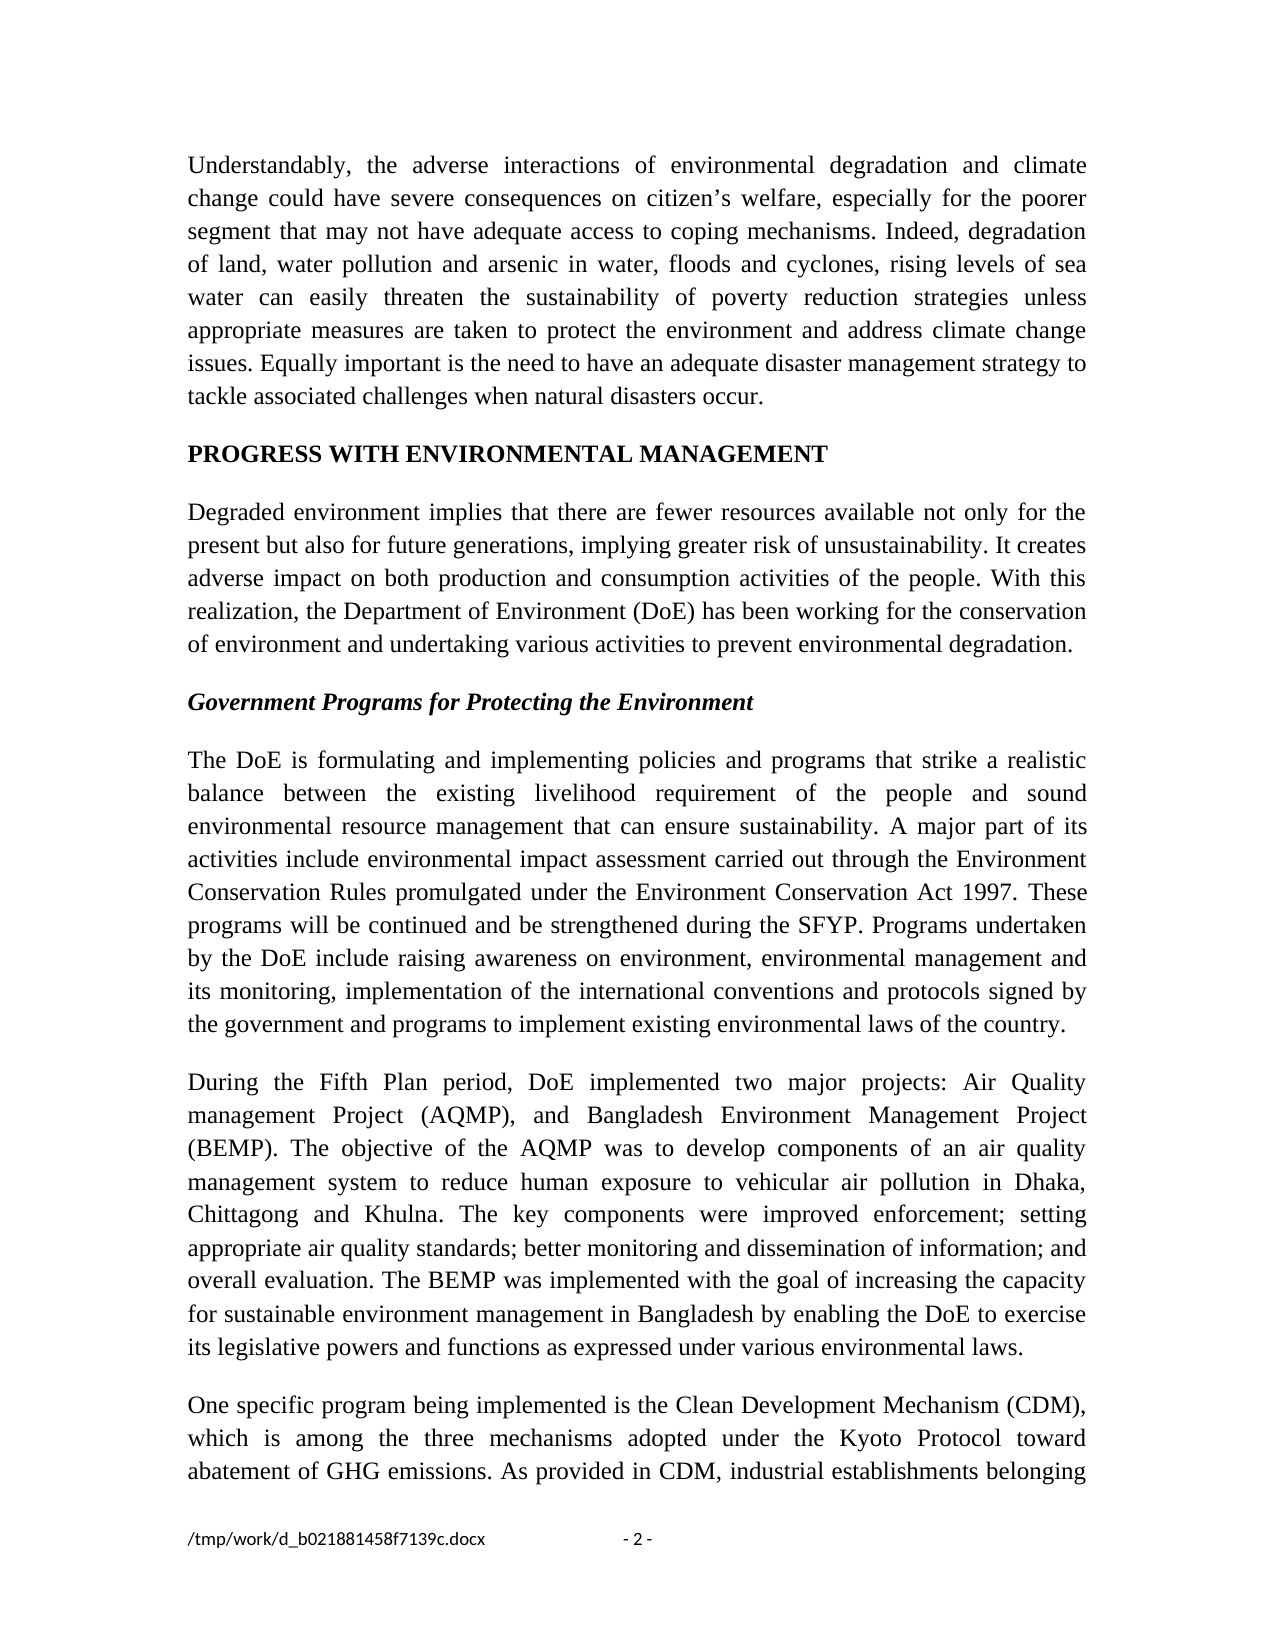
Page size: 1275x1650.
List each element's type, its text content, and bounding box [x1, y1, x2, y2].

text During the Fifth Plan period, DoE implemented two major projects: Air Quality management Project (AQMP), and Bangladesh Environment Management Project (BEMP). The objective of the AQMP was to develop components of an air quality management system to reduce human exposure to vehicular air pollution in Dhaka, and . The key components were improved enforcement; setting appropriate air quality standards; better monitoring and dissemination of information; and overall evaluation. The BEMP was implemented with the goal of increasing the capacity for sustainable environment management in by enabling the DoE to exercise its legislative powers and functions as expressed under various environmental laws. [187, 1067, 1087, 1360]
text Government Programs for Protecting the Environment [187, 687, 1087, 716]
text Understandably, the adverse interactions of environmental degradation and climate change could have severe consequences on citizen’s welfare, especially for the poorer segment that may not have adequate access to coping mechanisms. Indeed, degradation of land, water pollution and arsenic in water, floods and cyclones, rising levels of sea water can easily threaten the sustainability of poverty reduction strategies unless appropriate measures are taken to protect the environment and address climate change issues. Equally important is the need to have an adequate disaster management strategy to tackle associated challenges when natural disasters occur. [187, 150, 1087, 410]
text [187, 1390, 1087, 1484]
text PROGRESS WITH ENVIRONMENTAL MANAGEMENT [187, 439, 1087, 468]
text Degraded environment implies that there are fewer resources available not only for the present but also for future generations, implying greater risk of unsustainability. It creates adverse impact on both production and consumption activities of the people. With this realization, the Department of Environment (DoE) has been working for the conservation of environment and undertaking various activities to prevent environmental degradation. [187, 497, 1087, 658]
text The DoE is formulating and implementing policies and programs that strike a realistic balance between the existing livelihood requirement of the people and sound environmental resource management that can ensure sustainability. A major part of its activities include environmental impact assessment carried out through the Environment Conservation Rules promulgated under the Environment Conservation Act 1997. These programs will be continued and be strengthened during the SFYP. Programs undertaken by the DoE include raising awareness on environment, environmental management and its monitoring, implementation of the international conventions and protocols signed by the government and programs to implement existing environmental laws of the country. [187, 745, 1087, 1038]
